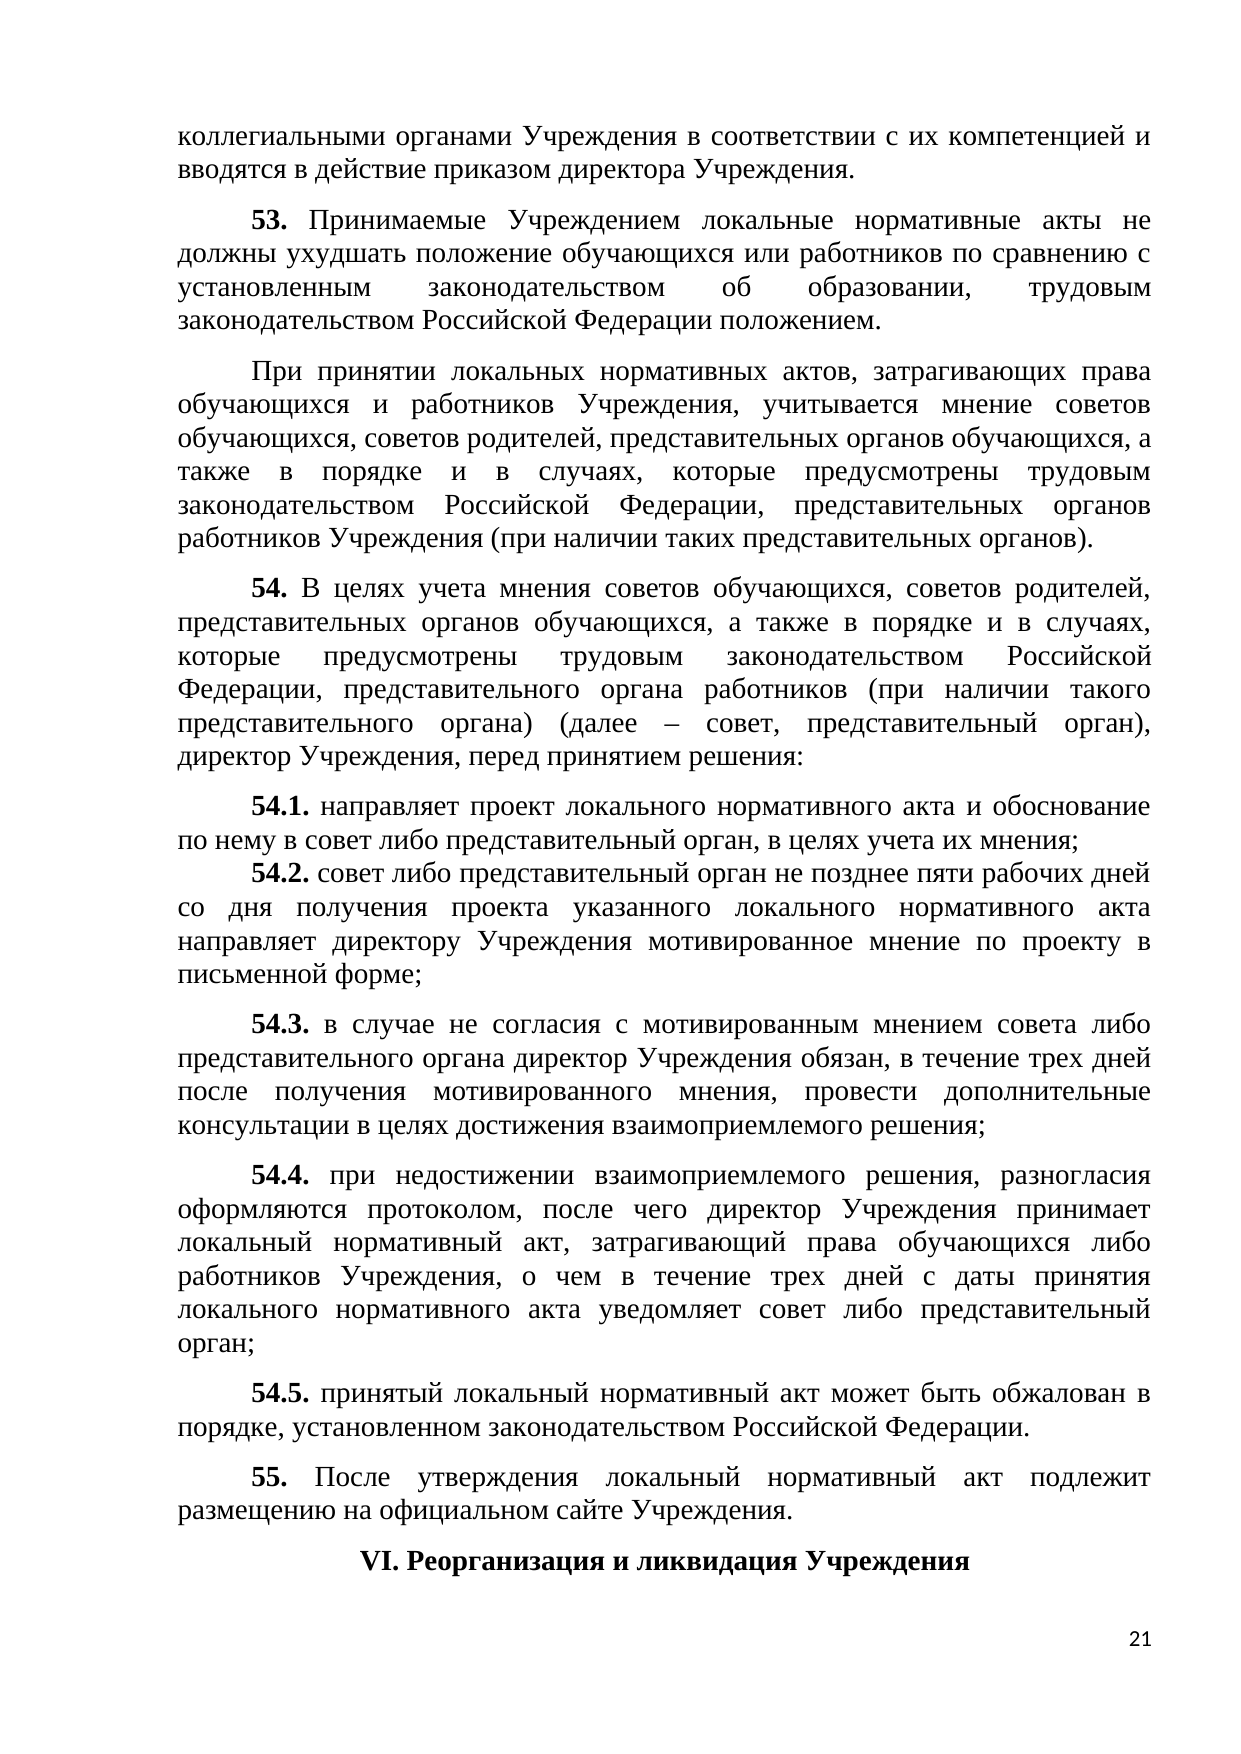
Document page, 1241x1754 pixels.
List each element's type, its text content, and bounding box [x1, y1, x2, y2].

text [177, 118, 1152, 185]
text 54.5. принятый локальный нормативный акт может быть обжалован в порядке, установленном законодательством Российской Федерации. [177, 1375, 1152, 1442]
text VI. Реорганизация и ликвидация Учреждения [177, 1543, 1152, 1576]
text 54.4. при недостижении взаимоприемлемого решения, разногласия оформляются протоколом, после чего директор Учреждения принимает локальный нормативный акт, затрагивающий права обучающихся либо работников Учреждения, о чем в течение трех дней с даты принятия локального нормативного акта уведомляет совет либо представительный орган; [177, 1157, 1152, 1358]
text 55. После утверждения локальный нормативный акт подлежит размещению на официальном сайте Учреждения. [177, 1459, 1152, 1526]
text 54.3. в случае не согласия с мотивированным мнением совета либо представительного органа директор Учреждения обязан, в течение трех дней после получения мотивированного мнения, провести дополнительные консультации в целях достижения взаимоприемлемого решения; [177, 1006, 1152, 1141]
text 54. В целях учета мнения советов обучающихся, советов родителей, представительных органов обучающихся, а также в порядке и в случаях, которые предусмотрены трудовым законодательством Российской Федерации, представительного органа работников (при наличии такого представительного органа) (далее – совет, представительный орган), директор Учреждения, перед принятием решения: [177, 571, 1152, 772]
text 53. Принимаемые Учреждением локальные нормативные акты не должны ухудшать положение обучающихся или работников по сравнению с установленным законодательством об образовании, трудовым законодательством Российской Федерации положением. [177, 202, 1152, 336]
text 54.2. совет либо представительный орган не позднее пяти рабочих дней со дня получения проекта указанного локального нормативного акта направляет директору Учреждения мотивированное мнение по проекту в письменной форме; [177, 856, 1152, 990]
text 54.1. направляет проект локального нормативного акта и обоснование по нему в совет либо представительный орган, в целях учета их мнения; [177, 788, 1152, 856]
text При принятии локальных нормативных актов, затрагивающих права обучающихся и работников Учреждения, учитывается мнение советов обучающихся, советов родителей, представительных органов обучающихся, а также в порядке и в случаях, которые предусмотрены трудовым законодательством Российской Федерации, представительных органов работников Учреждения (при наличии таких представительных органов). [177, 353, 1152, 554]
